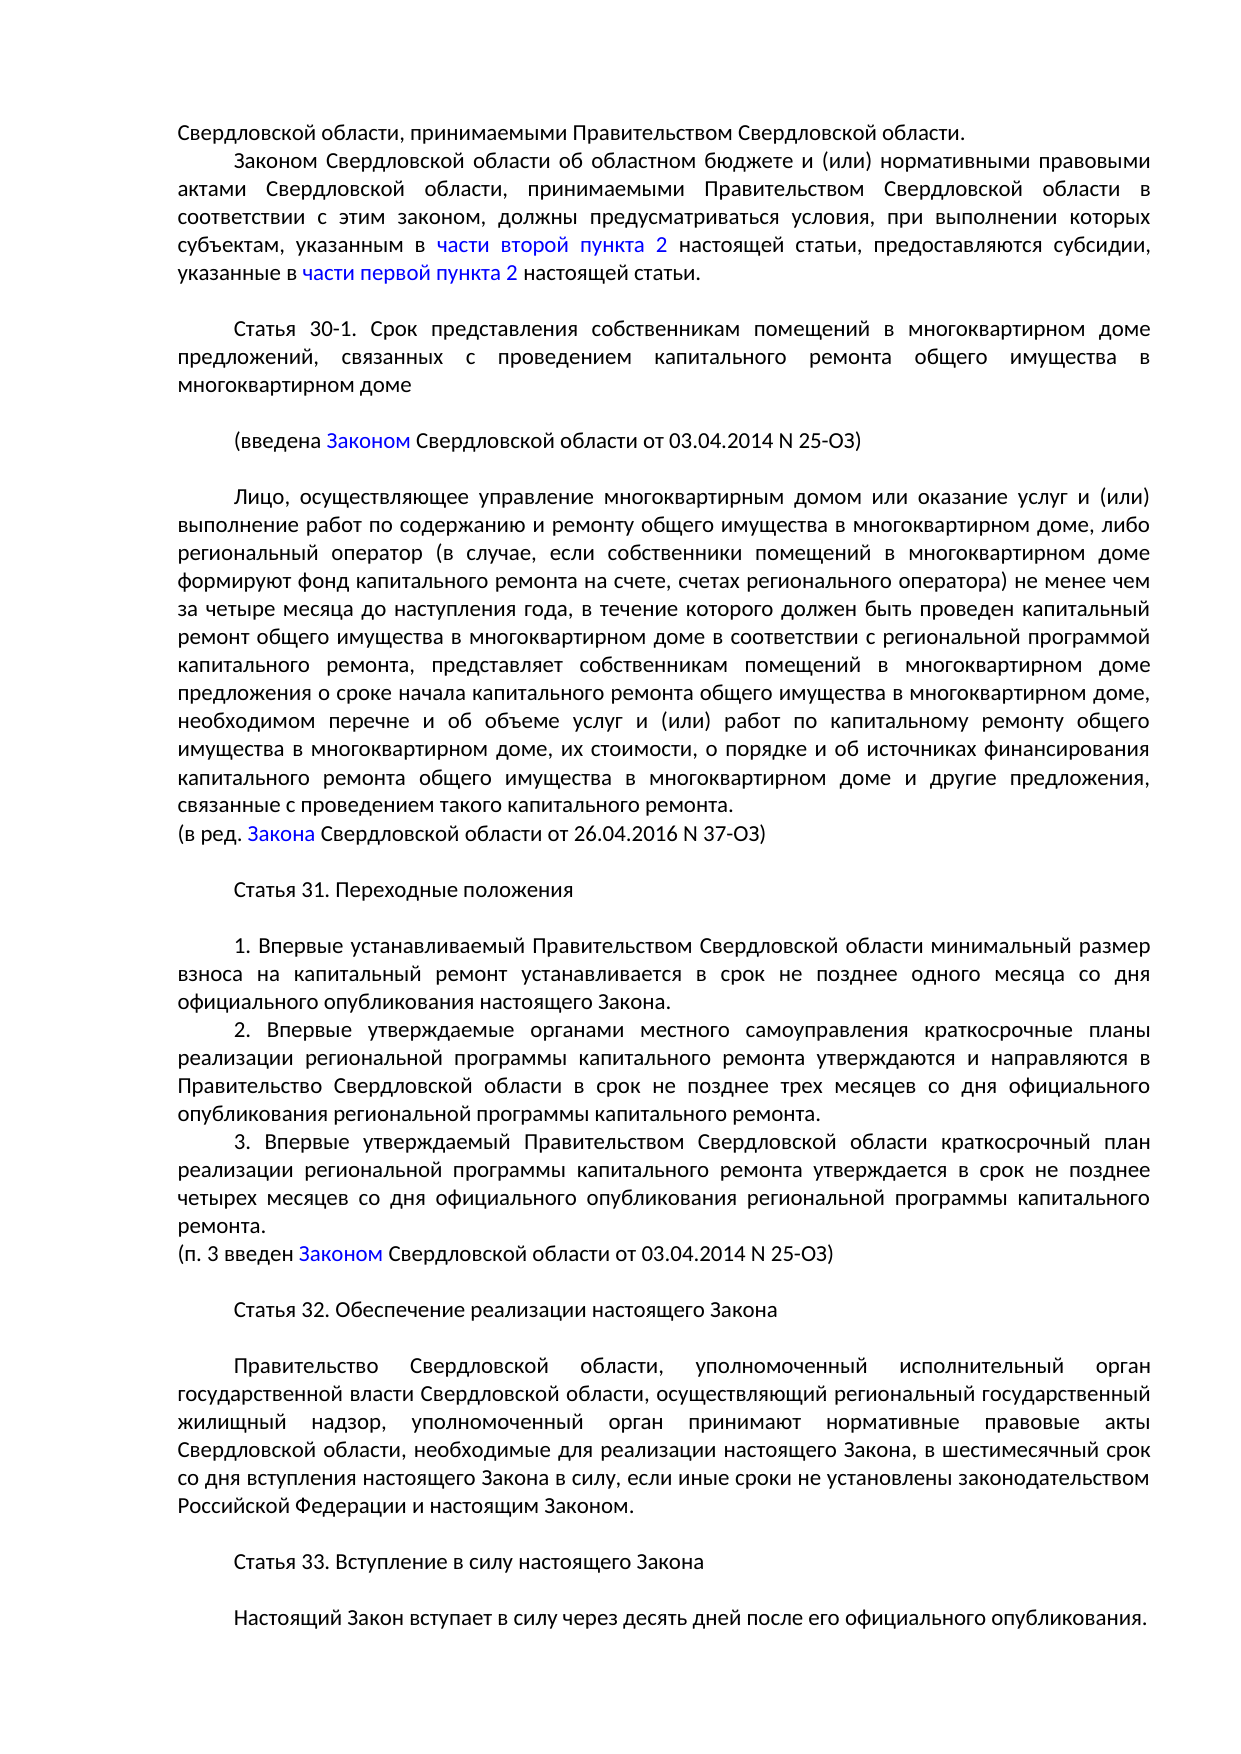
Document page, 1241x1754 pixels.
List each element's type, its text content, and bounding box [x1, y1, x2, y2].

text Статья 33. Вступление в силу настоящего Закона [177, 1547, 1152, 1575]
text (введена Законом Свердловской области от 03.04.2014 N 25-ОЗ) [177, 426, 1152, 454]
text 1. Впервые устанавливаемый Правительством Свердловской области минимальный размер взноса на капитальный ремонт устанавливается в срок не позднее одного месяца со дня официального опубликования настоящего Закона. [177, 931, 1152, 1015]
text Правительство Свердловской области, уполномоченный исполнительный орган государственной власти Свердловской области, осуществляющий региональный государственный жилищный надзор, уполномоченный орган принимают нормативные правовые акты Свердловской области, необходимые для реализации настоящего Закона, в шестимесячный срок со дня вступления настоящего Закона в силу, если иные сроки не установлены законодательством Российской Федерации и настоящим Законом. [177, 1351, 1152, 1519]
text Лицо, осуществляющее управление многоквартирным домом или оказание услуг и (или) выполнение работ по содержанию и ремонту общего имущества в многоквартирном доме, либо региональный оператор (в случае, если собственники помещений в многоквартирном доме формируют фонд капитального ремонта на счете, счетах регионального оператора) не менее чем за четыре месяца до наступления года, в течение которого должен быть проведен капитальный ремонт общего имущества в многоквартирном доме в соответствии с региональной программой капитального ремонта, представляет собственникам помещений в многоквартирном доме предложения о сроке начала капитального ремонта общего имущества в многоквартирном доме, необходимом перечне и об объеме услуг и (или) работ по капитальному ремонту общего имущества в многоквартирном доме, их стоимости, о порядке и об источниках финансирования капитального ремонта общего имущества в многоквартирном доме и другие предложения, связанные с проведением такого капитального ремонта. [177, 482, 1152, 819]
text Настоящий Закон вступает в силу через десять дней после его официального опубликования. [177, 1603, 1152, 1631]
text (в ред. Закона Свердловской области от 26.04.2016 N 37-ОЗ) [177, 819, 1152, 847]
text 3. Впервые утверждаемый Правительством Свердловской области краткосрочный план реализации региональной программы капитального ремонта утверждается в срок не позднее четырех месяцев со дня официального опубликования региональной программы капитального ремонта. [177, 1127, 1152, 1239]
text (п. 3 введен Законом Свердловской области от 03.04.2014 N 25-ОЗ) [177, 1239, 1152, 1267]
text Статья 30-1. Срок представления собственникам помещений в многоквартирном доме предложений, связанных с проведением капитального ремонта общего имущества в многоквартирном доме [177, 314, 1152, 398]
text 2. Впервые утверждаемые органами местного самоуправления краткосрочные планы реализации региональной программы капитального ремонта утверждаются и направляются в Правительство Свердловской области в срок не позднее трех месяцев со дня официального опубликования региональной программы капитального ремонта. [177, 1015, 1152, 1127]
text Законом Свердловской области об областном бюджете и (или) нормативными правовыми актами Свердловской области, принимаемыми Правительством Свердловской области в соответствии с этим законом, должны предусматриваться условия, при выполнении которых субъектам, указанным в части второй пункта 2 настоящей статьи, предоставляются субсидии, указанные в части первой пункта 2 настоящей статьи. [177, 146, 1152, 286]
text Статья 31. Переходные положения [177, 875, 1152, 903]
text Статья 32. Обеспечение реализации настоящего Закона [177, 1295, 1152, 1323]
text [177, 118, 1152, 146]
